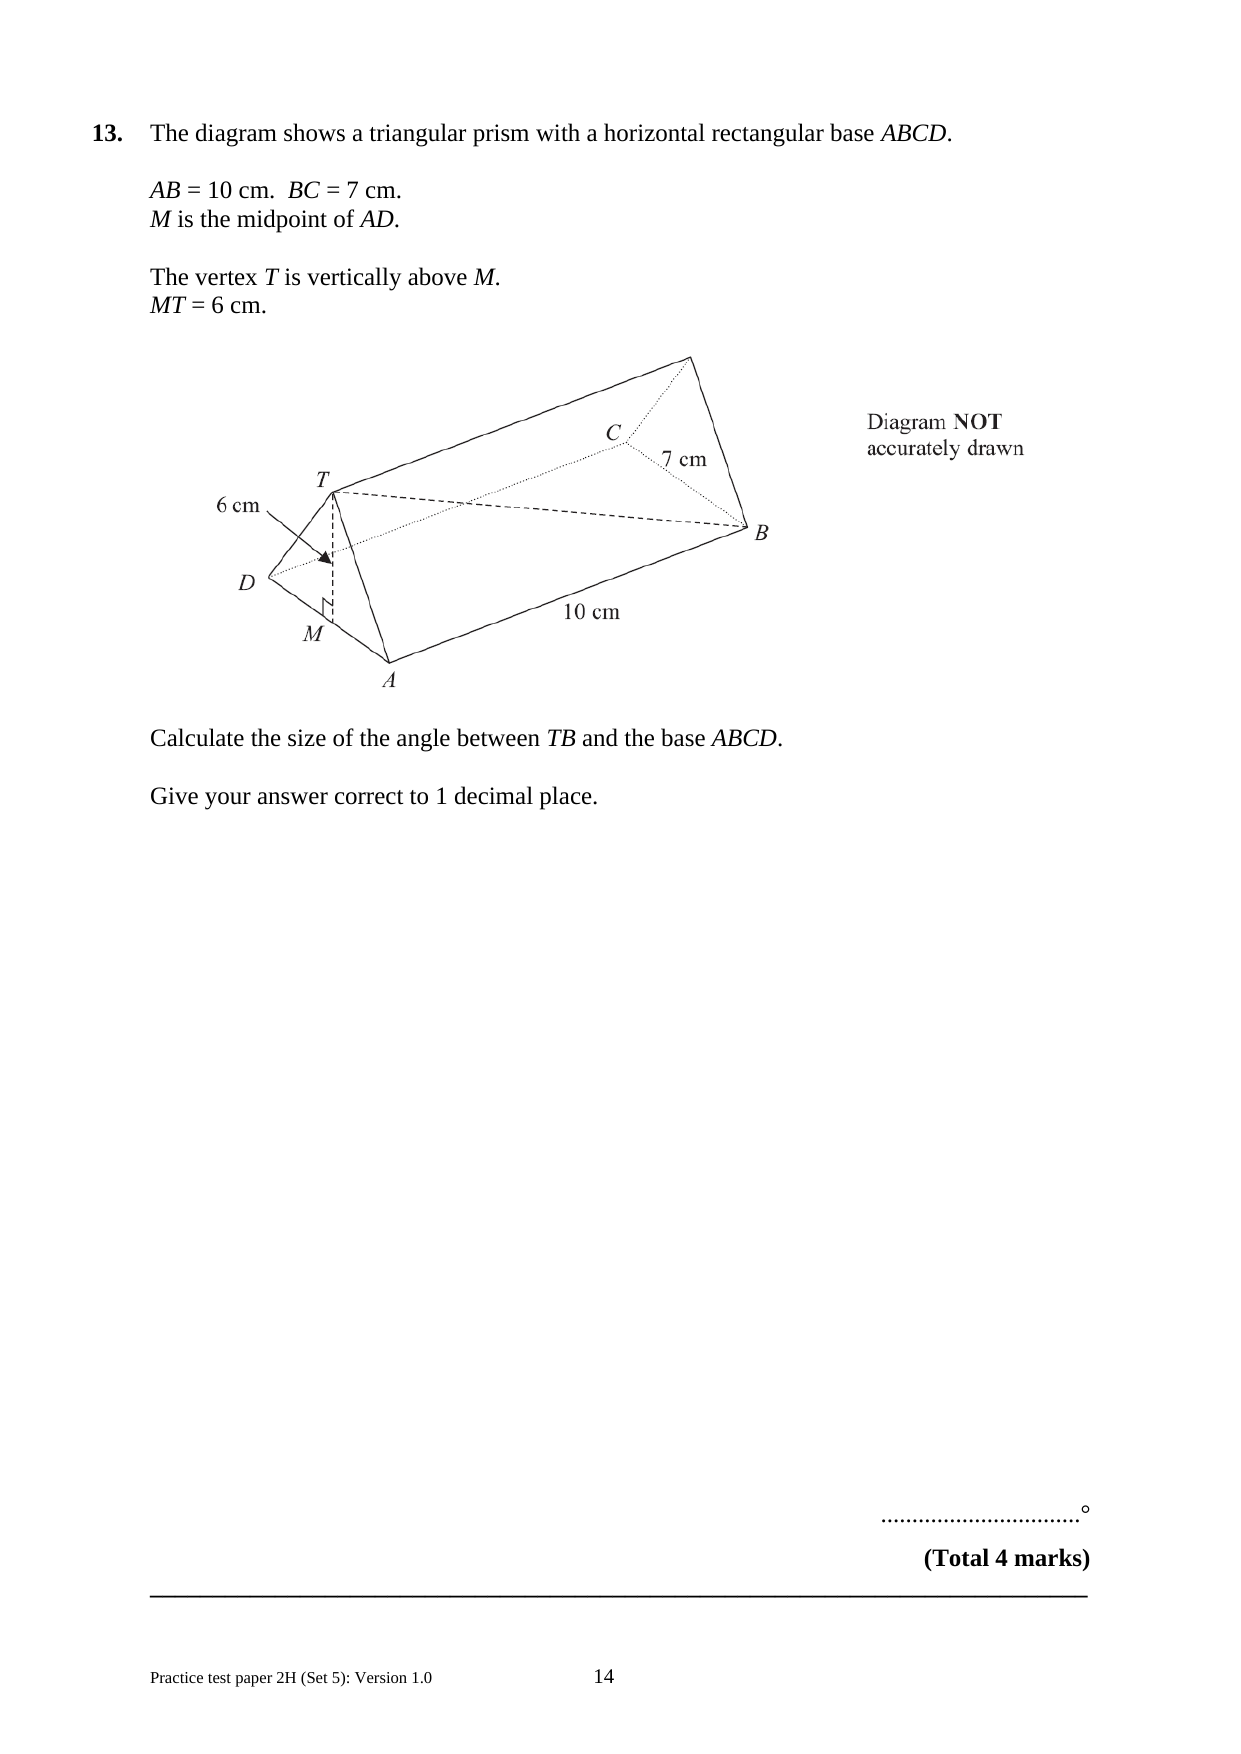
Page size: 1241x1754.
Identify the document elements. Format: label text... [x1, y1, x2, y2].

text AB = 10 cm. BC = 7 cm. [150, 176, 1090, 204]
text M is the midpoint of AD. [150, 204, 1090, 233]
text (Total 4 marks) [150, 1543, 1090, 1571]
text 13. The diagram shows a triangular prism with a horizontal rectangular base ABCD. [92, 118, 1090, 147]
text Give your answer correct to 1 decimal place. [150, 781, 1090, 809]
text ................................° [150, 1499, 1090, 1528]
text Calculate the size of the angle between TB and the base ABCD. [150, 723, 1090, 752]
text The vertex T is vertically above M. [150, 262, 1090, 291]
text ___________________________________________________________________________ [150, 1571, 1090, 1600]
text MT = 6 cm. [150, 291, 1090, 319]
